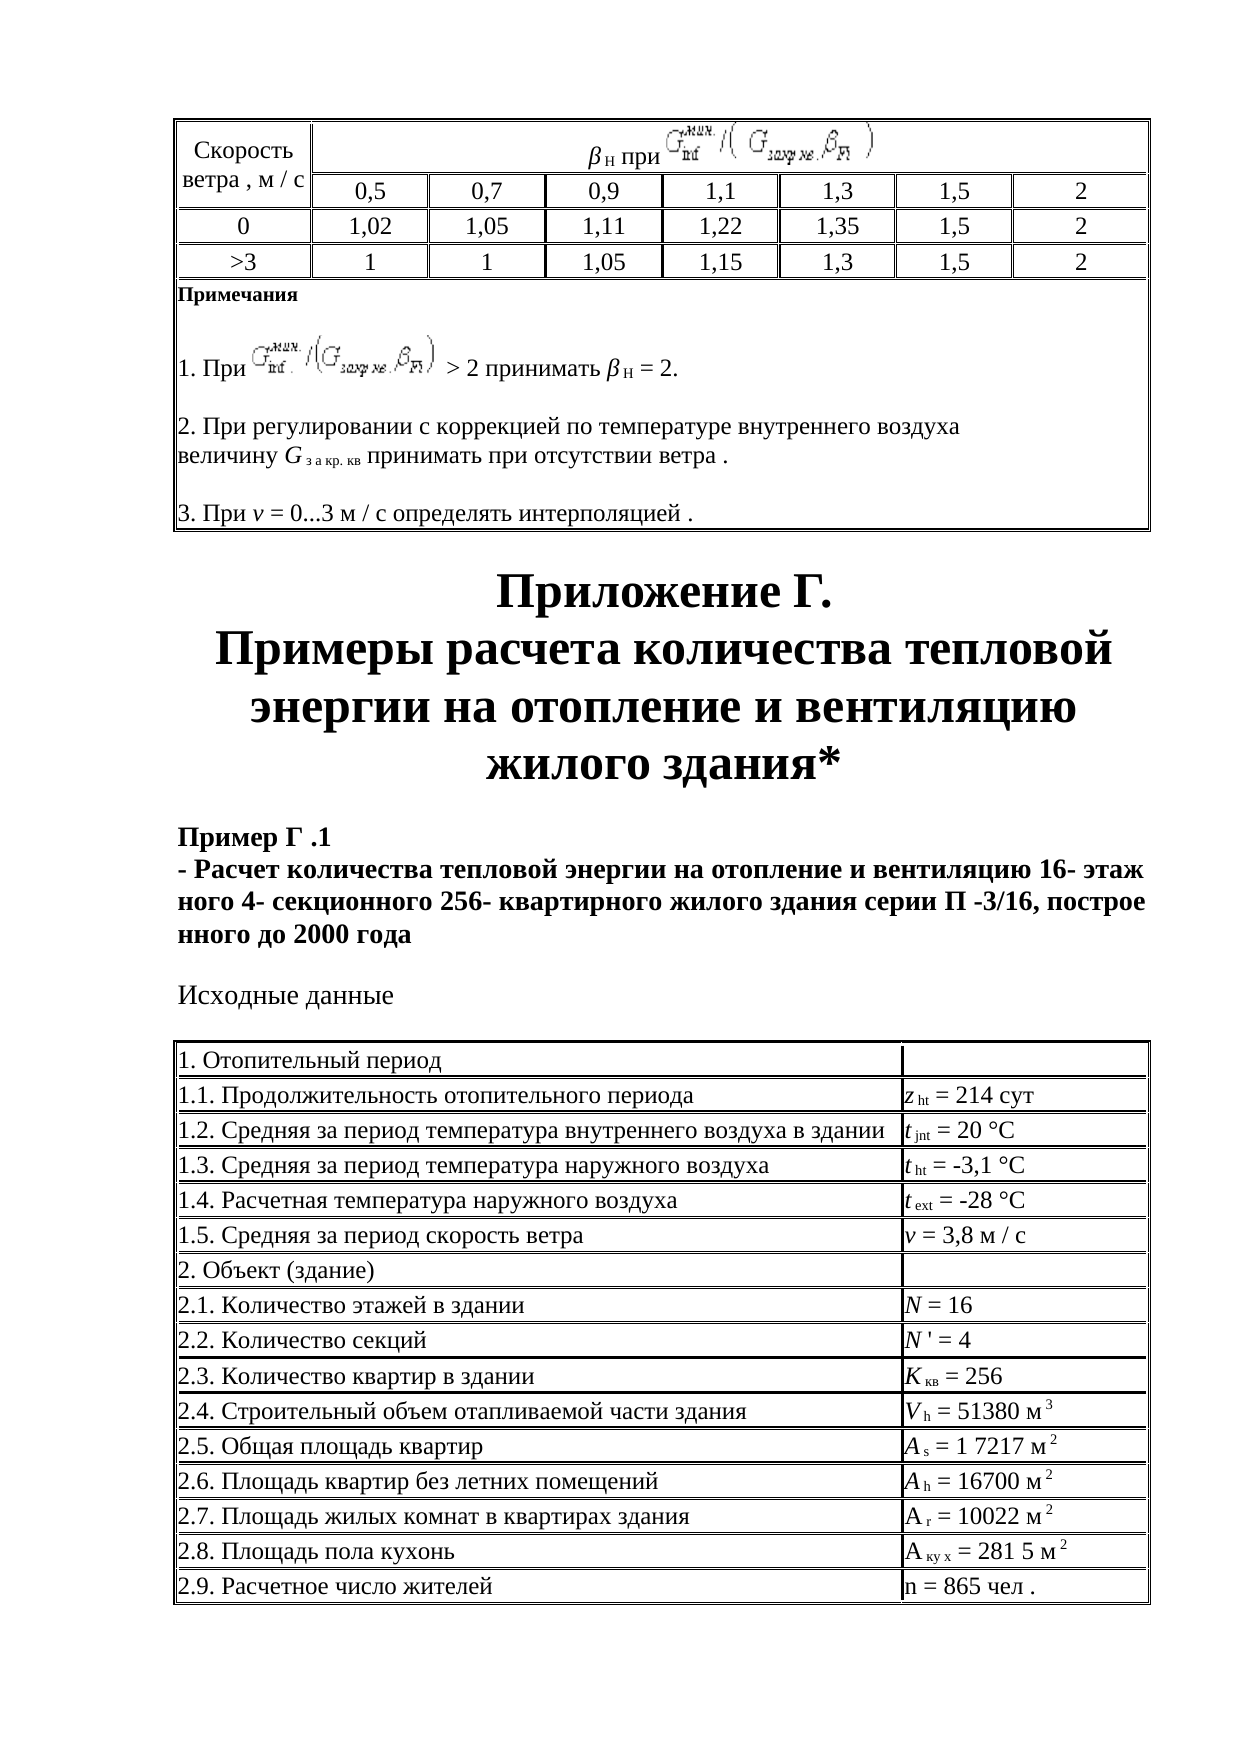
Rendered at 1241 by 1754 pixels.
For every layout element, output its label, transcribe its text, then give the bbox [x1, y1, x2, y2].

table_cell 1,3 [781, 175, 894, 207]
table_cell 2 [1013, 242, 1149, 277]
table_cell 1.2. Средняя за период температура внутреннего воздуха в здании [177, 1110, 901, 1145]
table_cell N ' = 4 [902, 1321, 1149, 1356]
table_cell 2.5. Общая площадь квартир [177, 1426, 901, 1461]
table_cell Примечания 1. При > 2 принимать β H = 2. 2. При регулировании с коррекцией по температуре внутреннего воздуха величину G з a кр. кв принимать при отсутствии ветра . 3. При v = 0...3 м / с определять интерполяцией . [175, 277, 1149, 528]
table_cell A h = 16700 м 2 [904, 1461, 1148, 1496]
table_cell 1 [313, 245, 427, 277]
table_cell 2.7. Площадь жилых комнат в квартирах здания [177, 1496, 901, 1531]
table_cell 2.8. Площадь пола кухонь [177, 1531, 901, 1567]
table_cell 2 [1013, 207, 1149, 242]
table_cell 1,22 [664, 210, 777, 242]
table_cell 1.5. Средняя за период скорость ветра [175, 1216, 902, 1251]
table_header 1. Отопительный период [177, 1042, 902, 1075]
table_cell 0,9 [547, 175, 661, 207]
table_cell 1.1. Продолжительность отопительного периода [177, 1075, 901, 1110]
table_cell >3 [175, 242, 312, 277]
table_cell t jnt = 20 °С [904, 1110, 1148, 1145]
picture [666, 122, 873, 165]
table_cell 1,1 [664, 175, 777, 207]
table_cell v = 3,8 м / с [902, 1216, 1149, 1251]
table_cell 0,7 [430, 175, 544, 207]
table_cell [902, 1251, 1149, 1286]
table_cell 2.2. Количество секций [175, 1321, 902, 1356]
table_cell 1,05 [547, 245, 661, 277]
table_cell t ht = -3,1 °С [904, 1145, 1148, 1180]
text Приложение Г. Примеры расчета количества тепловой энергии на отопление и вентиляцию жилого здания* [177, 561, 1152, 791]
table_header Скорость ветра , м / с [177, 122, 312, 207]
text Исходные данные [177, 978, 1152, 1011]
table_cell 1.4. Расчетная температура наружного воздуха [177, 1180, 901, 1216]
table_cell 1.3. Средняя за период температура наружного воздуха [177, 1145, 901, 1180]
table_cell N = 16 [902, 1286, 1149, 1321]
table_cell A s = 1 7217 м 2 [904, 1426, 1148, 1461]
table_cell 2.1. Количество этажей в здании [175, 1286, 902, 1321]
table_cell 1,3 [781, 245, 894, 277]
table_cell 2.4. Строительный объем отапливаемой части здания [177, 1391, 901, 1426]
table_cell А r = 10022 м 2 [904, 1496, 1148, 1531]
table_cell 1,35 [781, 210, 894, 242]
table_cell V h = 51380 м 3 [904, 1391, 1148, 1426]
table_cell 1,02 [313, 210, 427, 242]
picture [252, 335, 434, 377]
table_cell t ext = -28 °С [904, 1180, 1148, 1216]
table_cell 2.3. Количество квартир в здании [177, 1356, 901, 1391]
table_header [902, 1043, 1148, 1075]
table_cell z ht = 214 сут [904, 1075, 1148, 1110]
table_cell n = 865 чел . [902, 1567, 1149, 1602]
table_cell 2. Объект (здание) [175, 1251, 902, 1286]
table_cell 0,5 [313, 175, 427, 207]
text Пример Г .1 - Расчет количества тепловой энергии на отопление и вентиляцию 16- этажного 4- секционного 256- квартирного жилого здания серии П -3/16, построенного до 2000 года [177, 820, 1152, 949]
table_cell 1,11 [547, 210, 661, 242]
table_cell 2 [1013, 172, 1149, 207]
table_cell 1 [430, 245, 544, 277]
table_cell 1,5 [897, 175, 1011, 207]
table_cell 2.6. Площадь квартир без летних помещений [177, 1461, 901, 1496]
table_cell 2.9. Расчетное число жителей [175, 1567, 902, 1602]
table_cell K кв = 256 [904, 1356, 1148, 1391]
table_cell 1,5 [897, 245, 1011, 277]
table_cell 1,15 [664, 245, 777, 277]
table_cell 0 [175, 207, 312, 242]
table_header β H при [312, 122, 1148, 172]
table_cell 1,5 [897, 210, 1011, 242]
table_cell 1,05 [430, 210, 544, 242]
table_cell А ку х = 281 5 м 2 [904, 1531, 1148, 1567]
